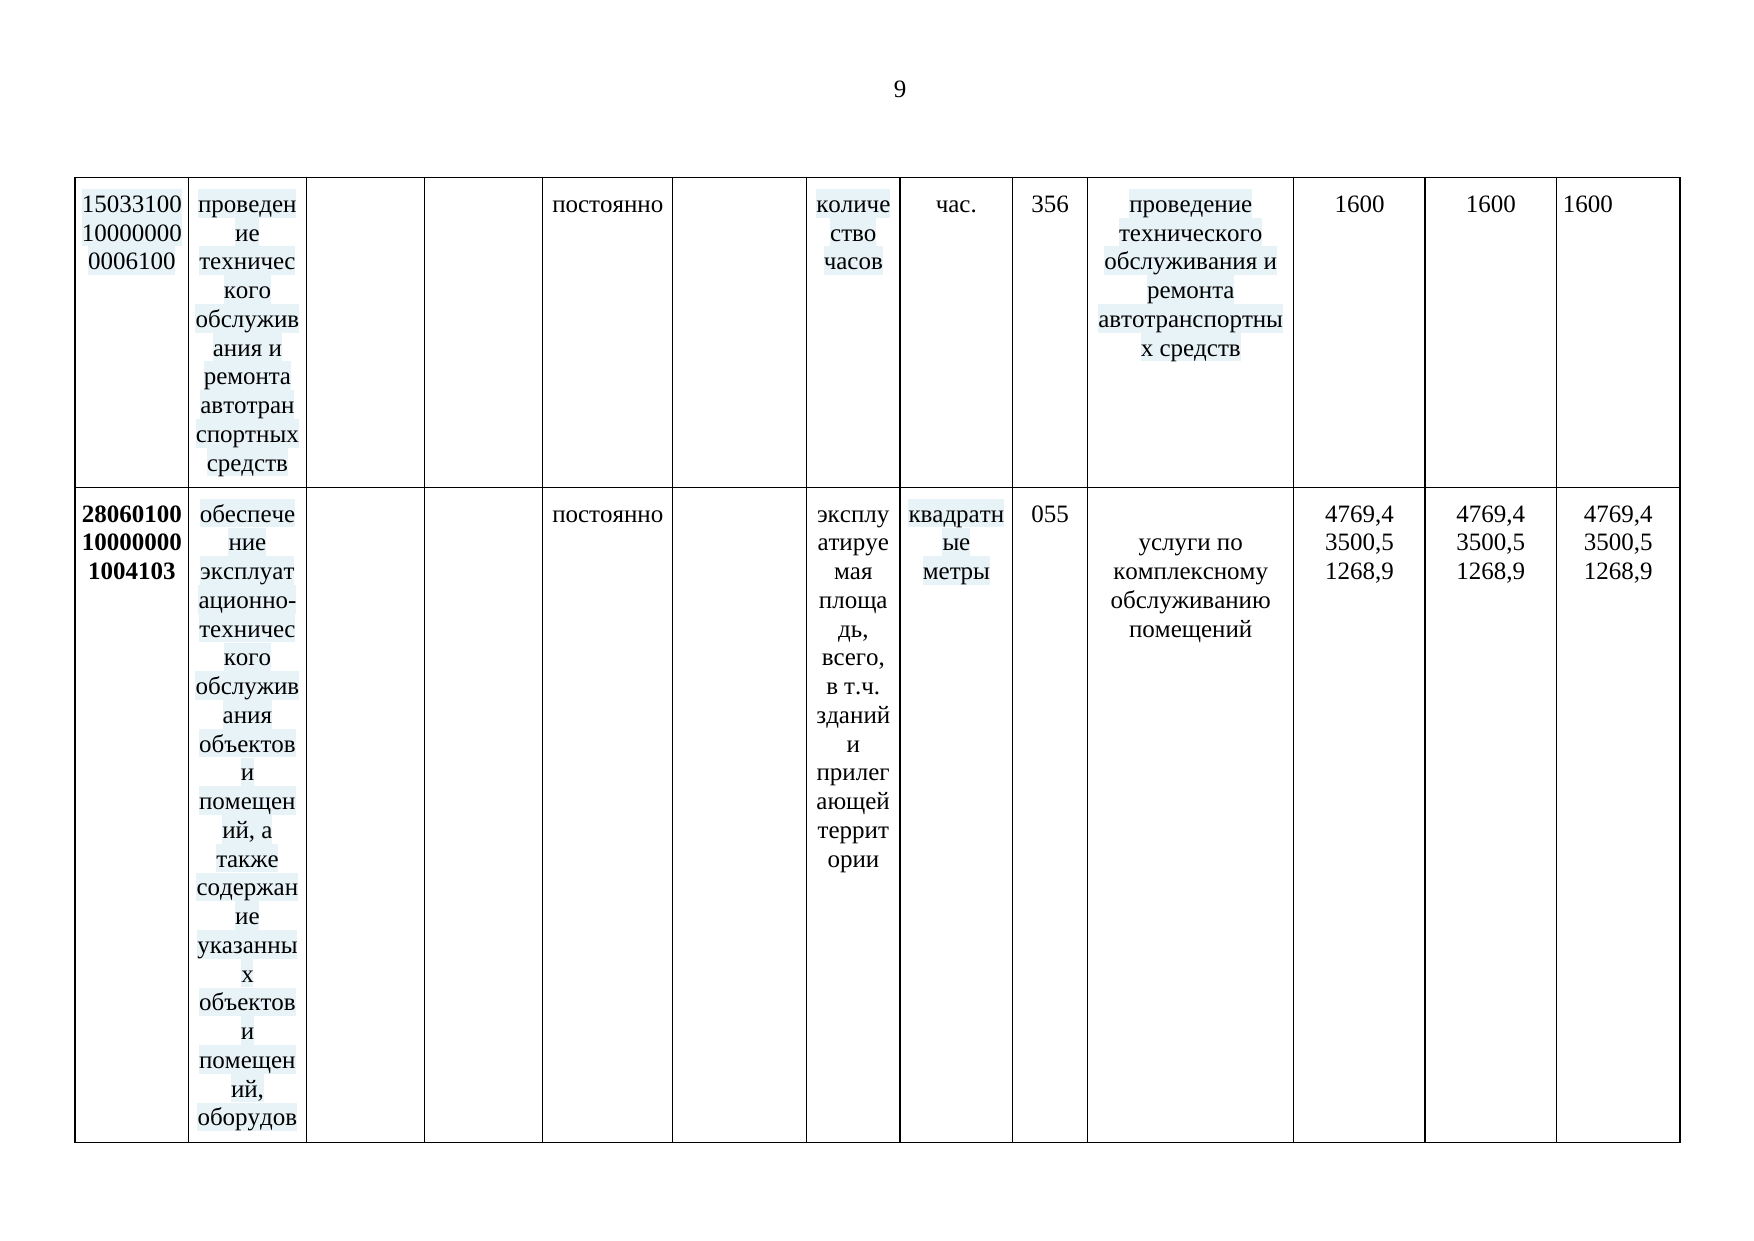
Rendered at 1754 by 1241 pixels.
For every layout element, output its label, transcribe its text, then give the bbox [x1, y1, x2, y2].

table_cell 15033100100000000006100 [76, 178, 188, 487]
table_cell квадратные метры [901, 488, 1012, 1142]
table_cell постоянно [543, 178, 672, 487]
table_cell [307, 488, 424, 1142]
table_cell услуги по комплексному обслуживанию помещений [1088, 488, 1293, 1142]
table_cell проведение технического обслуживания и ремонта автотранспортных средств [189, 178, 306, 487]
table_cell [1557, 624, 1679, 1142]
table_cell [425, 488, 542, 1142]
table_cell обеспечение эксплуатационно-технического обслуживания объектов и помещений, а также содержание указанных объектов и помещений, оборудования и прилегающей территории в надлежащем состоянии [189, 488, 306, 1142]
table_cell [673, 178, 806, 487]
table_cell 1600 [1426, 178, 1556, 487]
table_cell 1600 [1294, 178, 1424, 487]
table_cell час. [901, 178, 1012, 487]
table_cell [425, 178, 542, 487]
table_cell 356 [1013, 178, 1087, 487]
table_cell эксплуатируемая площадь, всего, в т.ч. зданий и прилегающей территории [807, 488, 899, 1142]
table_cell 4769,4 3500,5 1268,9 [1426, 488, 1556, 624]
table_cell 4769,4 3500,5 1268,9 [1557, 488, 1679, 624]
table_cell [1426, 624, 1556, 1142]
table_cell [673, 488, 806, 1142]
table_cell [307, 178, 424, 487]
table_cell проведение технического обслуживания и ремонта автотранспортных средств [1088, 178, 1293, 487]
table_cell постоянно [543, 488, 672, 1142]
table_cell количество часов [807, 178, 899, 487]
table_cell 055 [1013, 488, 1087, 1142]
table_cell 1600 [1557, 178, 1679, 487]
table_cell 28060100100000001004103 [76, 488, 188, 1142]
table_cell 4769,4 3500,5 1268,9 [1294, 488, 1424, 1142]
